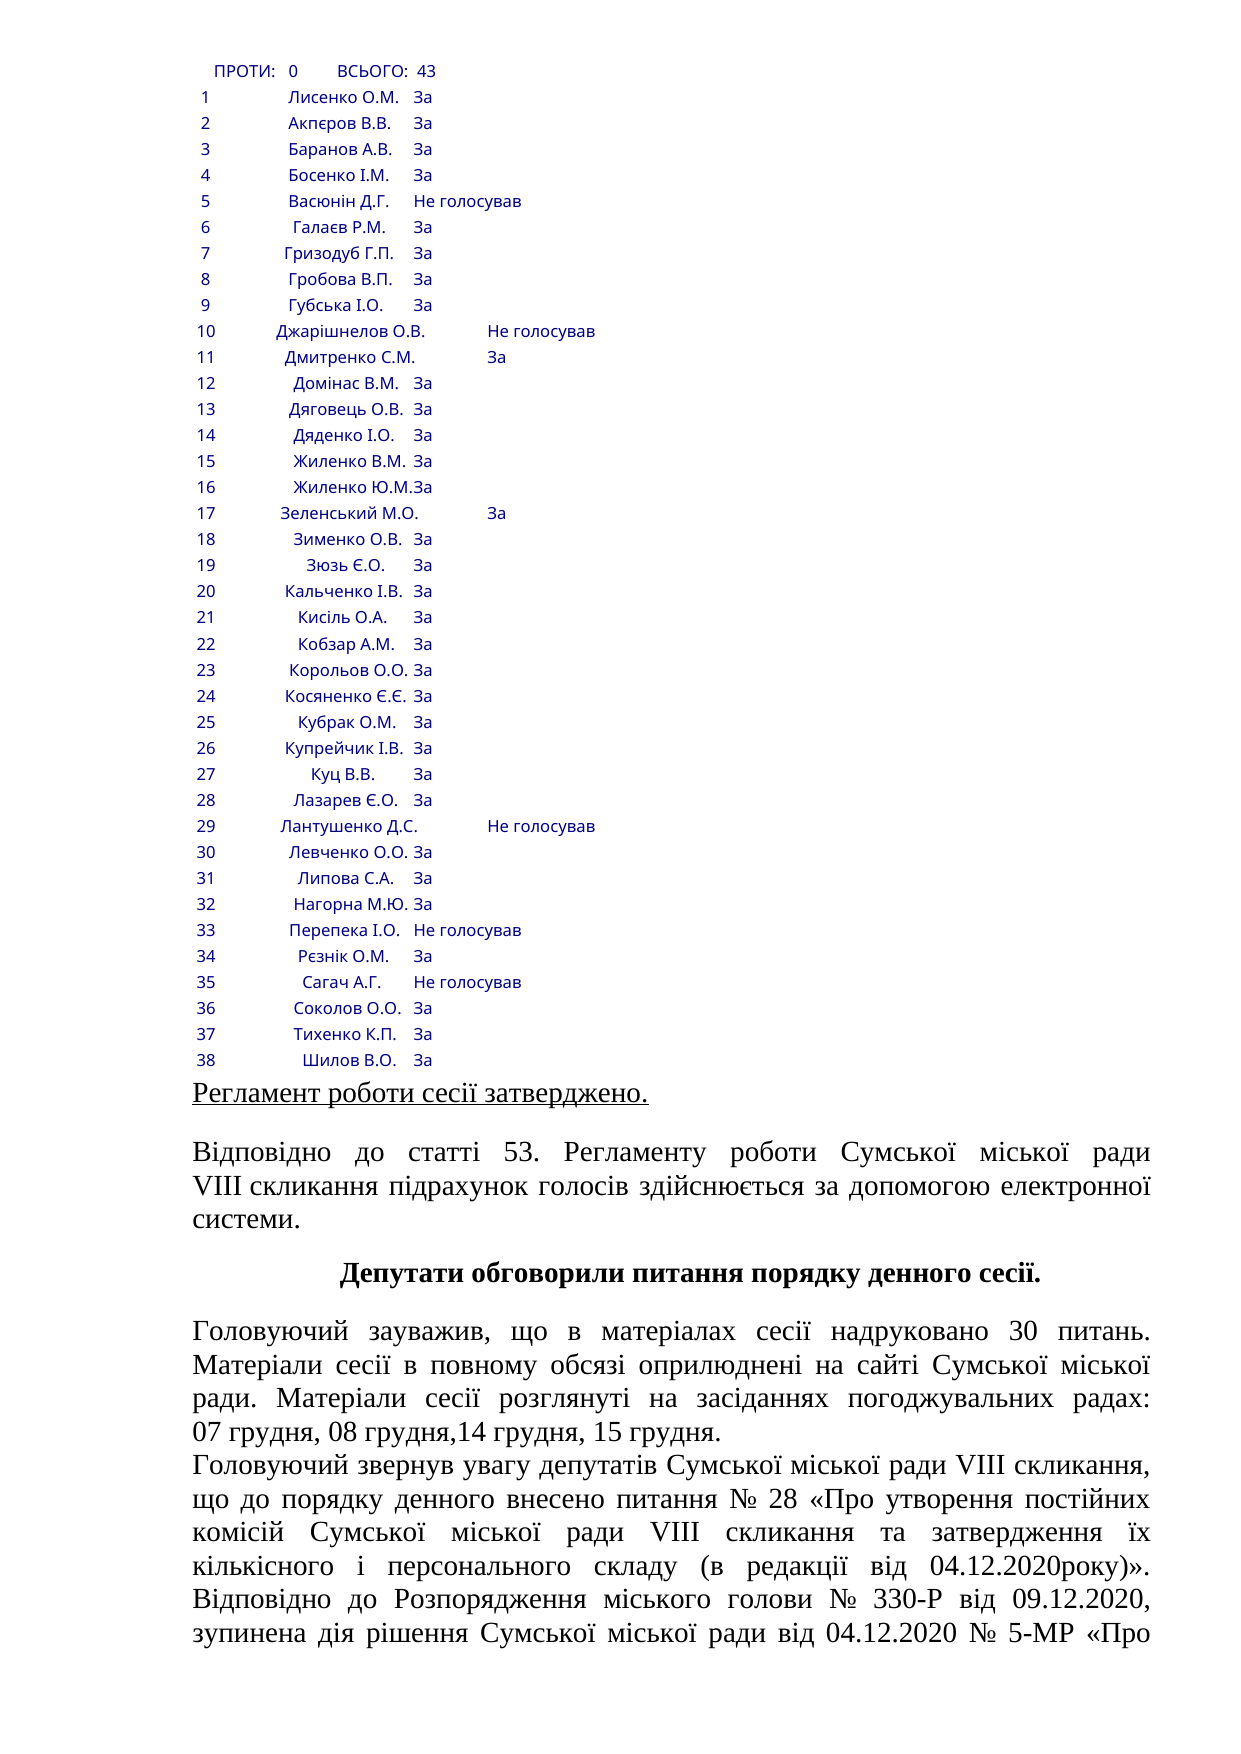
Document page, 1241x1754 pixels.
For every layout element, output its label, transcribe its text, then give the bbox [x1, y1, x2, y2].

text 34 Рєзнік О.М. За [192, 944, 1152, 967]
text 28 Лазарев Є.О. За [192, 788, 1152, 811]
text 30 Левченко О.О. За [192, 840, 1152, 863]
text 13 Дяговець О.В. За [192, 398, 1152, 420]
text 37 Тихенко К.П. За [192, 1023, 1152, 1045]
text 1 Лисенко О.М. За [192, 85, 1152, 108]
text 19 Зюзь Є.О. За [192, 554, 1152, 577]
text 25 Кубрак О.М. За [192, 710, 1152, 733]
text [192, 1447, 1152, 1649]
text 8 Гробова В.П. За [192, 267, 1152, 290]
text ПРОТИ: 0 ВСЬОГО: 43 [192, 59, 1152, 82]
text Регламент роботи сесії затверджено. [192, 1075, 1152, 1108]
text 22 Кобзар А.М. За [192, 632, 1152, 655]
text 10 Джарішнелов О.В. Не голосував [192, 319, 1152, 342]
text 3 Баранов А.В. За [192, 137, 1152, 160]
text 35 Сагач А.Г. Не голосував [192, 971, 1152, 993]
text 7 Гризодуб Г.П. За [192, 241, 1152, 264]
text 18 Зименко О.В. За [192, 528, 1152, 551]
text 23 Корольов О.О. За [192, 658, 1152, 681]
text 2 Акпєров В.В. За [192, 111, 1152, 134]
text 29 Лантушенко Д.С. Не голосував [192, 814, 1152, 837]
text 16 Жиленко Ю.М. За [192, 476, 1152, 498]
text 5 Васюнін Д.Г. Не голосував [192, 189, 1152, 212]
text 12 Домінас В.М. За [192, 372, 1152, 394]
text 11 Дмитренко С.М. За [192, 346, 1152, 368]
text 20 Кальченко І.В. За [192, 580, 1152, 603]
text Відповідно до статті 53. Регламенту роботи Сумської міської ради VІІI скликання підрахунок голосів здійснюється за допомогою електронної системи. [192, 1134, 1152, 1235]
text 33 Перепека І.О. Не голосував [192, 918, 1152, 941]
text Головуючий зауважив, що в матеріалах сесії надруковано 30 питань. Матеріали сесії в повному обсязі оприлюднені на сайті Сумської міської ради. Матеріали сесії розглянуті на засіданнях погоджувальних радах: 07 грудня, 08 грудня,14 грудня, 15 грудня. [192, 1313, 1152, 1447]
text 21 Кисіль О.А. За [192, 606, 1152, 629]
text 27 Куц В.В. За [192, 762, 1152, 785]
text 15 Жиленко В.М. За [192, 450, 1152, 472]
text 26 Купрейчик І.В. За [192, 736, 1152, 759]
text 38 Шилов В.О. За [192, 1049, 1152, 1071]
text 32 Нагорна М.Ю. За [192, 892, 1152, 915]
text 24 Косяненко Є.Є. За [192, 684, 1152, 707]
text 17 Зеленський М.О. За [192, 502, 1152, 524]
text 31 Липова С.А. За [192, 866, 1152, 889]
text Депутати обговорили питання порядку денного сесії. [266, 1256, 1152, 1289]
text 14 Дяденко І.О. За [192, 424, 1152, 446]
text 6 Галаєв Р.М. За [192, 215, 1152, 238]
text 36 Соколов О.О. За [192, 997, 1152, 1019]
text 4 Босенко І.М. За [192, 163, 1152, 186]
text 9 Губська І.О. За [192, 293, 1152, 316]
